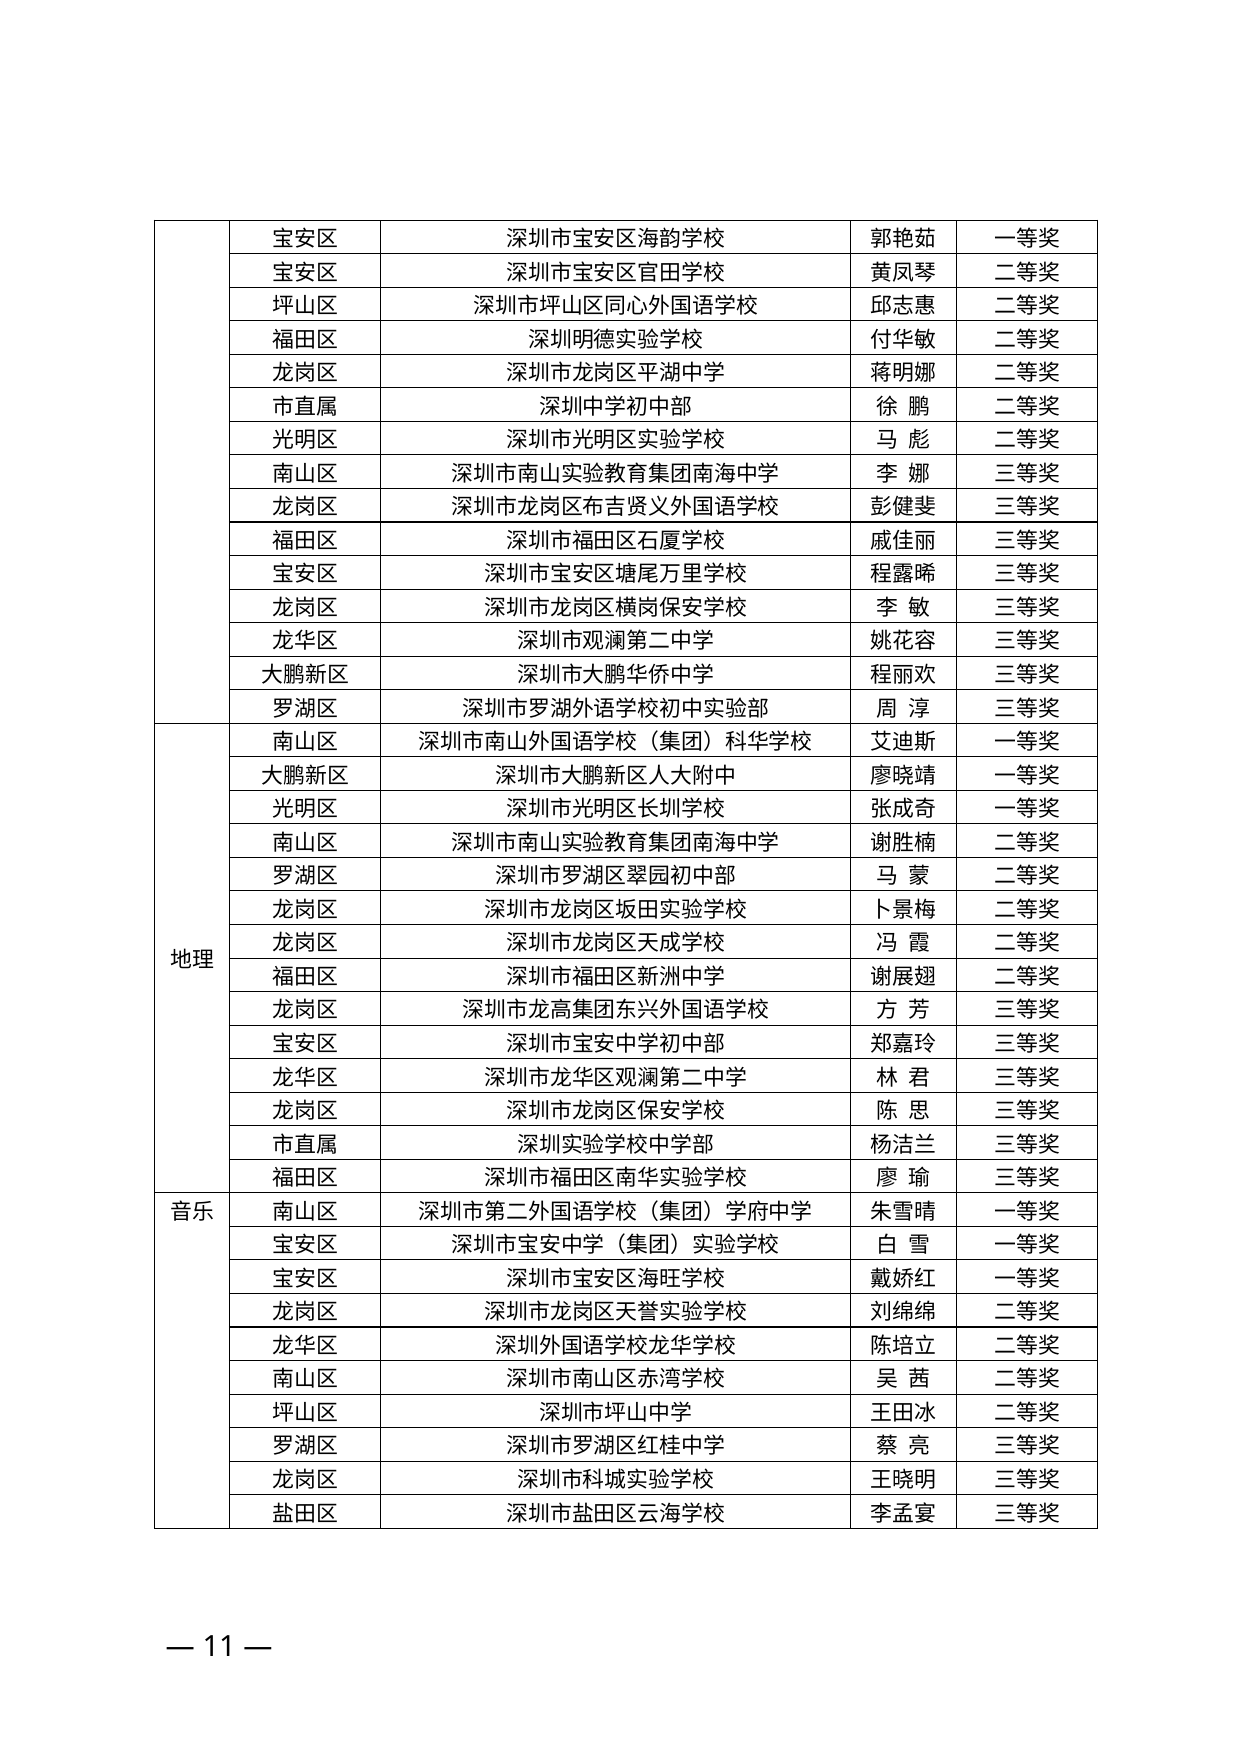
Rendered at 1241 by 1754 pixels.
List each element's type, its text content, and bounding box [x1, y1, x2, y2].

table_cell 龙华区 [230, 1328, 380, 1360]
table_cell 马 彪 [851, 422, 956, 454]
table_cell 深圳市福田区南华实验学校 [381, 1160, 850, 1192]
table_cell 黄凤琴 [851, 254, 956, 287]
table_cell 王田冰 [851, 1395, 956, 1427]
table_cell 杨洁兰 [851, 1126, 956, 1159]
table_cell 深圳市坪山中学 [381, 1395, 850, 1427]
table_cell 深圳市龙岗区横岗保安学校 [381, 590, 850, 622]
table_cell 程丽欢 [851, 657, 956, 689]
table_cell 宝安区 [230, 1227, 380, 1259]
table_cell 龙岗区 [230, 355, 380, 387]
table_cell 三等奖 [957, 690, 1097, 723]
table_cell 廖晓靖 [851, 757, 956, 790]
table_cell 一等奖 [957, 724, 1097, 756]
table_cell 方 芳 [851, 992, 956, 1024]
table_cell 三等奖 [957, 1160, 1097, 1192]
table_cell 三等奖 [957, 1093, 1097, 1125]
table_cell 一等奖 [957, 221, 1097, 253]
table_cell 二等奖 [957, 422, 1097, 454]
table_cell 龙岗区 [230, 489, 380, 521]
table_cell 朱雪晴 [851, 1193, 956, 1226]
table_cell 二等奖 [957, 388, 1097, 421]
table_cell 刘绵绵 [851, 1294, 956, 1326]
table_cell 郑嘉玲 [851, 1026, 956, 1058]
table_cell 一等奖 [957, 791, 1097, 823]
table_cell 二等奖 [957, 858, 1097, 890]
table_cell 邱志惠 [851, 288, 956, 320]
table_cell 白 雪 [851, 1227, 956, 1259]
table_cell 市直属 [230, 1126, 380, 1159]
table_cell 一等奖 [957, 1227, 1097, 1259]
table_cell 龙岗区 [230, 992, 380, 1024]
table_cell 龙岗区 [230, 891, 380, 924]
table_cell 戚佳丽 [851, 523, 956, 555]
table_cell 深圳市光明区长圳学校 [381, 791, 850, 823]
table_cell 三等奖 [957, 1026, 1097, 1058]
table_cell 深圳市光明区实验学校 [381, 422, 850, 454]
table_cell 二等奖 [957, 925, 1097, 957]
table_cell 戴娇红 [851, 1260, 956, 1293]
table_cell 三等奖 [957, 992, 1097, 1024]
table_cell 三等奖 [957, 489, 1097, 521]
table_cell 深圳市龙岗区保安学校 [381, 1093, 850, 1125]
table_cell 深圳市宝安区海旺学校 [381, 1260, 850, 1293]
table_cell 深圳市宝安区塘尾万里学校 [381, 556, 850, 588]
table_cell 深圳市龙高集团东兴外国语学校 [381, 992, 850, 1024]
table_cell 深圳市龙岗区平湖中学 [381, 355, 850, 387]
table_cell 坪山区 [230, 1395, 380, 1427]
table_cell 程露晞 [851, 556, 956, 588]
table_cell 林 君 [851, 1059, 956, 1092]
table_cell 福田区 [230, 523, 380, 555]
table_cell 深圳市南山实验教育集团南海中学 [381, 824, 850, 857]
table_cell 二等奖 [957, 288, 1097, 320]
table_cell 深圳明德实验学校 [381, 321, 850, 354]
table_cell 深圳市龙岗区天誉实验学校 [381, 1294, 850, 1326]
table_cell 二等奖 [957, 1294, 1097, 1326]
table_cell 陈培立 [851, 1328, 956, 1360]
table_cell 深圳市宝安中学（集团）实验学校 [381, 1227, 850, 1259]
table_cell 三等奖 [957, 1428, 1097, 1461]
table_cell 蔡 亮 [851, 1428, 956, 1461]
table_cell 冯 霞 [851, 925, 956, 957]
table_cell 一等奖 [957, 1260, 1097, 1293]
table_cell 彭健斐 [851, 489, 956, 521]
table_cell 二等奖 [957, 254, 1097, 287]
table_cell 南山区 [230, 724, 380, 756]
table_cell 盐田区 [230, 1495, 380, 1528]
table_cell 深圳市龙华区观澜第二中学 [381, 1059, 850, 1092]
table_cell 龙华区 [230, 1059, 380, 1092]
table_cell 南山区 [230, 1361, 380, 1393]
table_cell 卜景梅 [851, 891, 956, 924]
table_cell 三等奖 [957, 1126, 1097, 1159]
table_cell 宝安区 [230, 556, 380, 588]
table_cell 罗湖区 [230, 858, 380, 890]
table_cell 二等奖 [957, 355, 1097, 387]
table_cell 三等奖 [957, 590, 1097, 622]
table_cell 郭艳茹 [851, 221, 956, 253]
table_cell 二等奖 [957, 1328, 1097, 1360]
table_cell 二等奖 [957, 321, 1097, 354]
table_cell 李 敏 [851, 590, 956, 622]
table_cell 福田区 [230, 321, 380, 354]
table_cell 深圳市宝安中学初中部 [381, 1026, 850, 1058]
table_cell 罗湖区 [230, 1428, 380, 1461]
table_cell 地理 [155, 724, 229, 1192]
table_cell 深圳市坪山区同心外国语学校 [381, 288, 850, 320]
table_cell 徐 鹏 [851, 388, 956, 421]
table_cell 福田区 [230, 1160, 380, 1192]
table_cell 深圳外国语学校龙华学校 [381, 1328, 850, 1360]
table_cell 谢展翅 [851, 959, 956, 991]
table_cell 市直属 [230, 388, 380, 421]
table_cell 三等奖 [957, 1495, 1097, 1528]
table_cell 深圳市第二外国语学校（集团）学府中学 [381, 1193, 850, 1226]
table_cell 三等奖 [957, 523, 1097, 555]
table_cell 二等奖 [957, 891, 1097, 924]
table_cell 三等奖 [957, 623, 1097, 656]
table_cell 二等奖 [957, 959, 1097, 991]
table_cell 周 淳 [851, 690, 956, 723]
table_cell 深圳市宝安区官田学校 [381, 254, 850, 287]
table_cell 深圳市罗湖外语学校初中实验部 [381, 690, 850, 723]
table_cell 深圳市大鹏华侨中学 [381, 657, 850, 689]
table_cell 龙岗区 [230, 1462, 380, 1494]
table_cell 龙岗区 [230, 925, 380, 957]
table_cell 深圳实验学校中学部 [381, 1126, 850, 1159]
table_cell 付华敏 [851, 321, 956, 354]
table_cell 王晓明 [851, 1462, 956, 1494]
table_cell 深圳市龙岗区布吉贤义外国语学校 [381, 489, 850, 521]
table_cell 深圳市宝安区海韵学校 [381, 221, 850, 253]
table_cell 深圳市盐田区云海学校 [381, 1495, 850, 1528]
table_cell 福田区 [230, 959, 380, 991]
table_cell 蒋明娜 [851, 355, 956, 387]
table_cell 深圳市福田区石厦学校 [381, 523, 850, 555]
table_cell 张成奇 [851, 791, 956, 823]
table_cell 深圳市南山区赤湾学校 [381, 1361, 850, 1393]
table_cell 马 蒙 [851, 858, 956, 890]
table_cell 艾迪斯 [851, 724, 956, 756]
table_cell 光明区 [230, 791, 380, 823]
table_cell 光明区 [230, 422, 380, 454]
table_cell 三等奖 [957, 556, 1097, 588]
table_cell 宝安区 [230, 221, 380, 253]
table_cell 一等奖 [957, 757, 1097, 790]
table_cell 谢胜楠 [851, 824, 956, 857]
table_cell 三等奖 [957, 657, 1097, 689]
table_cell 大鹏新区 [230, 757, 380, 790]
table_cell 深圳市龙岗区坂田实验学校 [381, 891, 850, 924]
table_cell 深圳市科城实验学校 [381, 1462, 850, 1494]
table_cell 深圳市观澜第二中学 [381, 623, 850, 656]
table_cell 深圳市南山实验教育集团南海中学 [381, 455, 850, 488]
table_cell 吴 茜 [851, 1361, 956, 1393]
table_cell 龙岗区 [230, 590, 380, 622]
table_cell 宝安区 [230, 254, 380, 287]
table_cell 深圳市罗湖区红桂中学 [381, 1428, 850, 1461]
table_cell 南山区 [230, 824, 380, 857]
table_cell 龙华区 [230, 623, 380, 656]
table_cell 三等奖 [957, 455, 1097, 488]
table_cell 南山区 [230, 455, 380, 488]
table_cell 南山区 [230, 1193, 380, 1226]
table_cell 三等奖 [957, 1059, 1097, 1092]
table_cell 三等奖 [957, 1462, 1097, 1494]
table_cell 音乐 [155, 1193, 229, 1528]
table_cell 深圳市福田区新洲中学 [381, 959, 850, 991]
table_cell 大鹏新区 [230, 657, 380, 689]
table_cell 宝安区 [230, 1026, 380, 1058]
table_cell 深圳市南山外国语学校（集团）科华学校 [381, 724, 850, 756]
table_cell 一等奖 [957, 1193, 1097, 1226]
table_cell 深圳市罗湖区翠园初中部 [381, 858, 850, 890]
table_cell 二等奖 [957, 824, 1097, 857]
table_cell 罗湖区 [230, 690, 380, 723]
table_cell 深圳中学初中部 [381, 388, 850, 421]
table_cell 李 娜 [851, 455, 956, 488]
table_cell 姚花容 [851, 623, 956, 656]
table_cell 廖 瑜 [851, 1160, 956, 1192]
table_cell 龙岗区 [230, 1294, 380, 1326]
table_cell 陈 思 [851, 1093, 956, 1125]
table_cell 李孟宴 [851, 1495, 956, 1528]
table_cell 二等奖 [957, 1395, 1097, 1427]
table_cell 二等奖 [957, 1361, 1097, 1393]
table_cell 深圳市大鹏新区人大附中 [381, 757, 850, 790]
table_cell 龙岗区 [230, 1093, 380, 1125]
table_cell 宝安区 [230, 1260, 380, 1293]
table_cell 坪山区 [230, 288, 380, 320]
table_cell 深圳市龙岗区天成学校 [381, 925, 850, 957]
